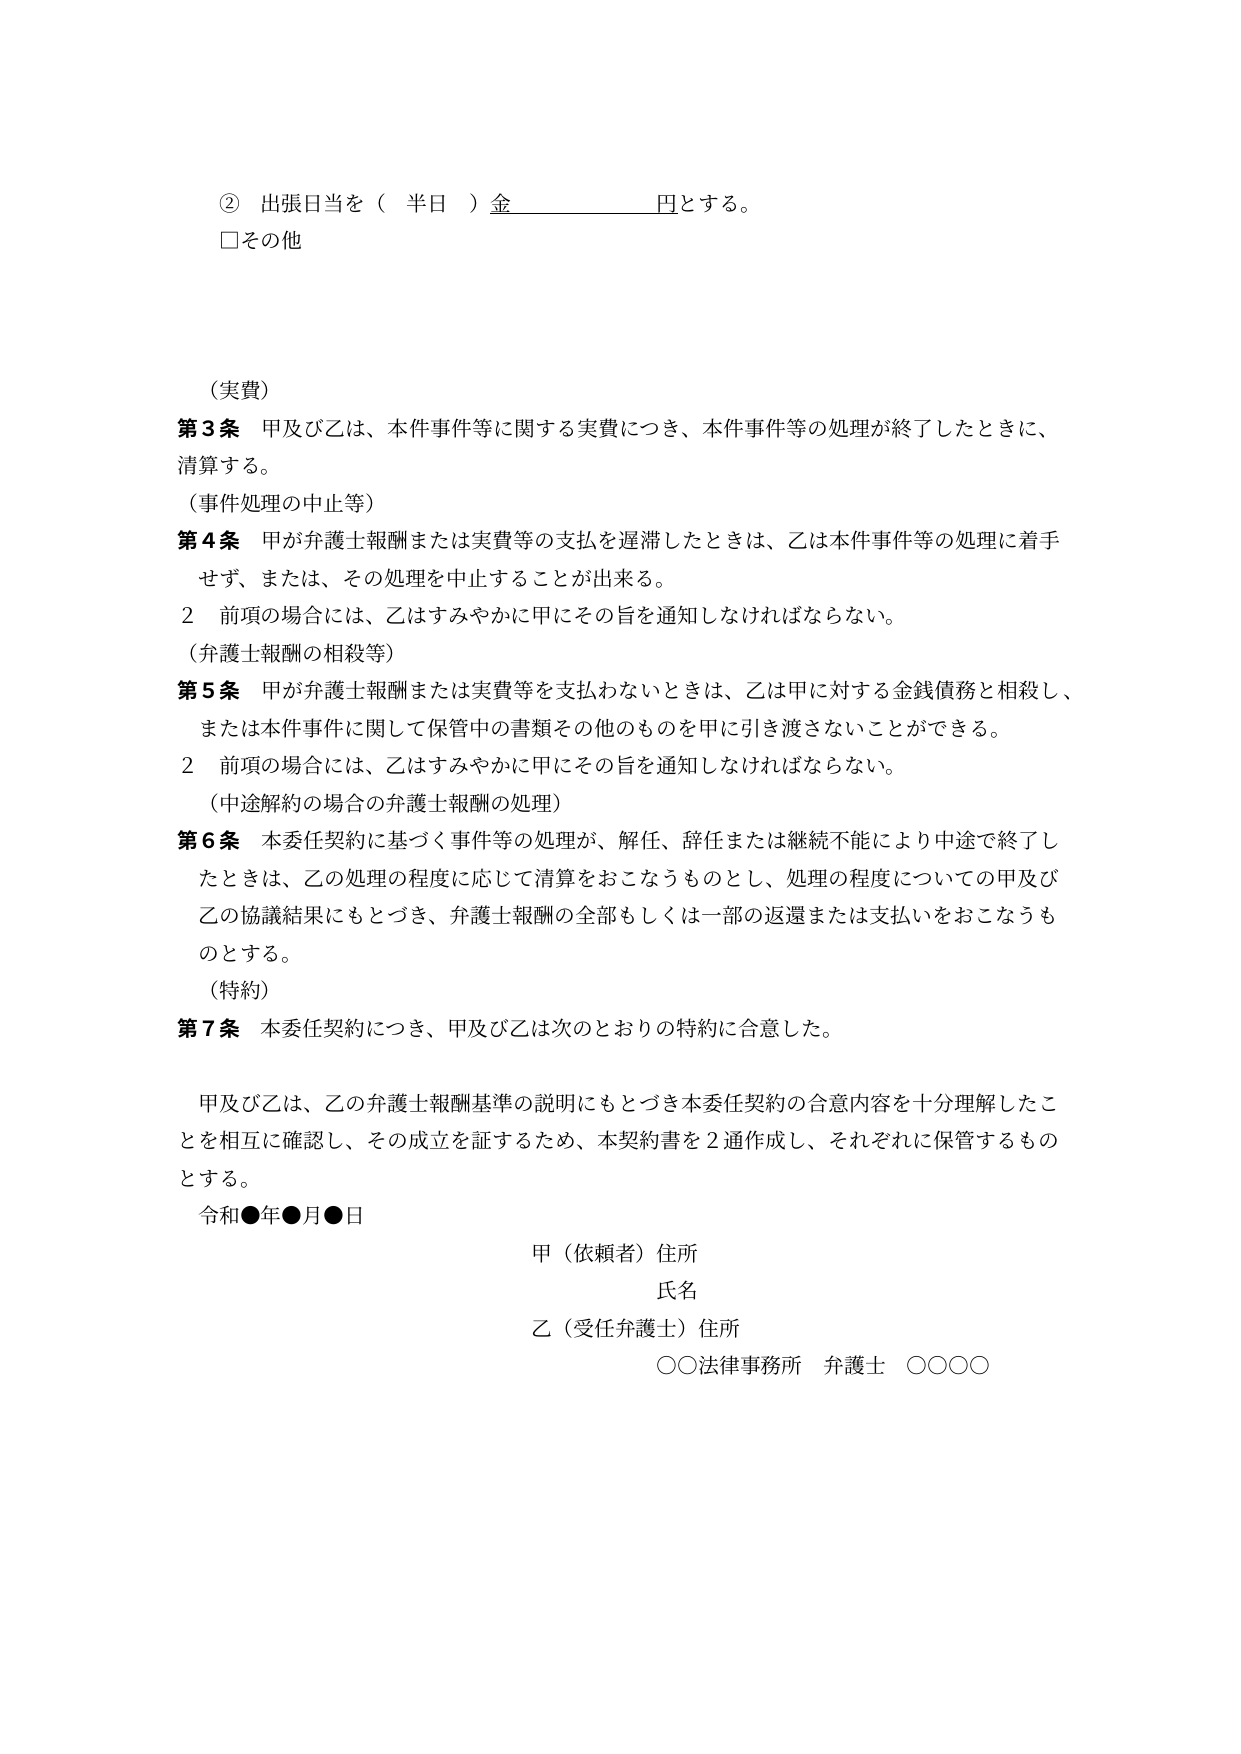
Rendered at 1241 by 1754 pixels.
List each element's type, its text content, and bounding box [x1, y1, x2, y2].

text 甲及び乙は、乙の弁護士報酬基準の説明にもとづき本委任契約の合意内容を十分理解したことを相互に確認し、その成立を証するため、本契約書を２通作成し、それぞれに保管するものとする。 [177, 1083, 1063, 1196]
text （実費） [177, 371, 1063, 408]
text □その他 [177, 221, 1063, 258]
text （中途解約の場合の弁護士報酬の処理） [177, 783, 1063, 821]
text 第４条 甲が弁護士報酬または実費等の支払を遅滞したときは、乙は本件事件等の処理に着手せず、または、その処理を中止することが出来る。 [177, 521, 1063, 596]
text 氏名 [177, 1271, 1063, 1308]
text ○○法律事務所 弁護士 ○○○○ [177, 1346, 1063, 1383]
text （事件処理の中止等） [177, 483, 1063, 521]
text 第７条 本委任契約につき、甲及び乙は次のとおりの特約に合意した。 [177, 1008, 1063, 1046]
text ２ 前項の場合には、乙はすみやかに甲にその旨を通知しなければならない。 [177, 596, 1063, 633]
text 甲（依頼者）住所 [177, 1233, 1063, 1271]
text 第３条 甲及び乙は、本件事件等に関する実費につき、本件事件等の処理が終了したときに、清算する。 [177, 408, 1063, 483]
text 乙（受任弁護士）住所 [177, 1308, 1063, 1346]
text 第５条 甲が弁護士報酬または実費等を支払わないときは、乙は甲に対する金銭債務と相殺し、または本件事件に関して保管中の書類その他のものを甲に引き渡さないことができる。 [177, 671, 1063, 746]
text 第６条 本委任契約に基づく事件等の処理が、解任、辞任または継続不能により中途で終了したときは、乙の処理の程度に応じて清算をおこなうものとし、処理の程度についての甲及び乙の協議結果にもとづき、弁護士報酬の全部もしくは一部の返還または支払いをおこなうものとする。 [177, 821, 1063, 971]
text ２ 前項の場合には、乙はすみやかに甲にその旨を通知しなければならない。 [177, 746, 1063, 783]
text 令和●年●月●日 [177, 1196, 1063, 1233]
text ② 出張日当を（ 半日 ）金 円とする。 [177, 183, 1063, 221]
text （弁護士報酬の相殺等） [177, 633, 1063, 671]
text （特約） [177, 971, 1063, 1008]
